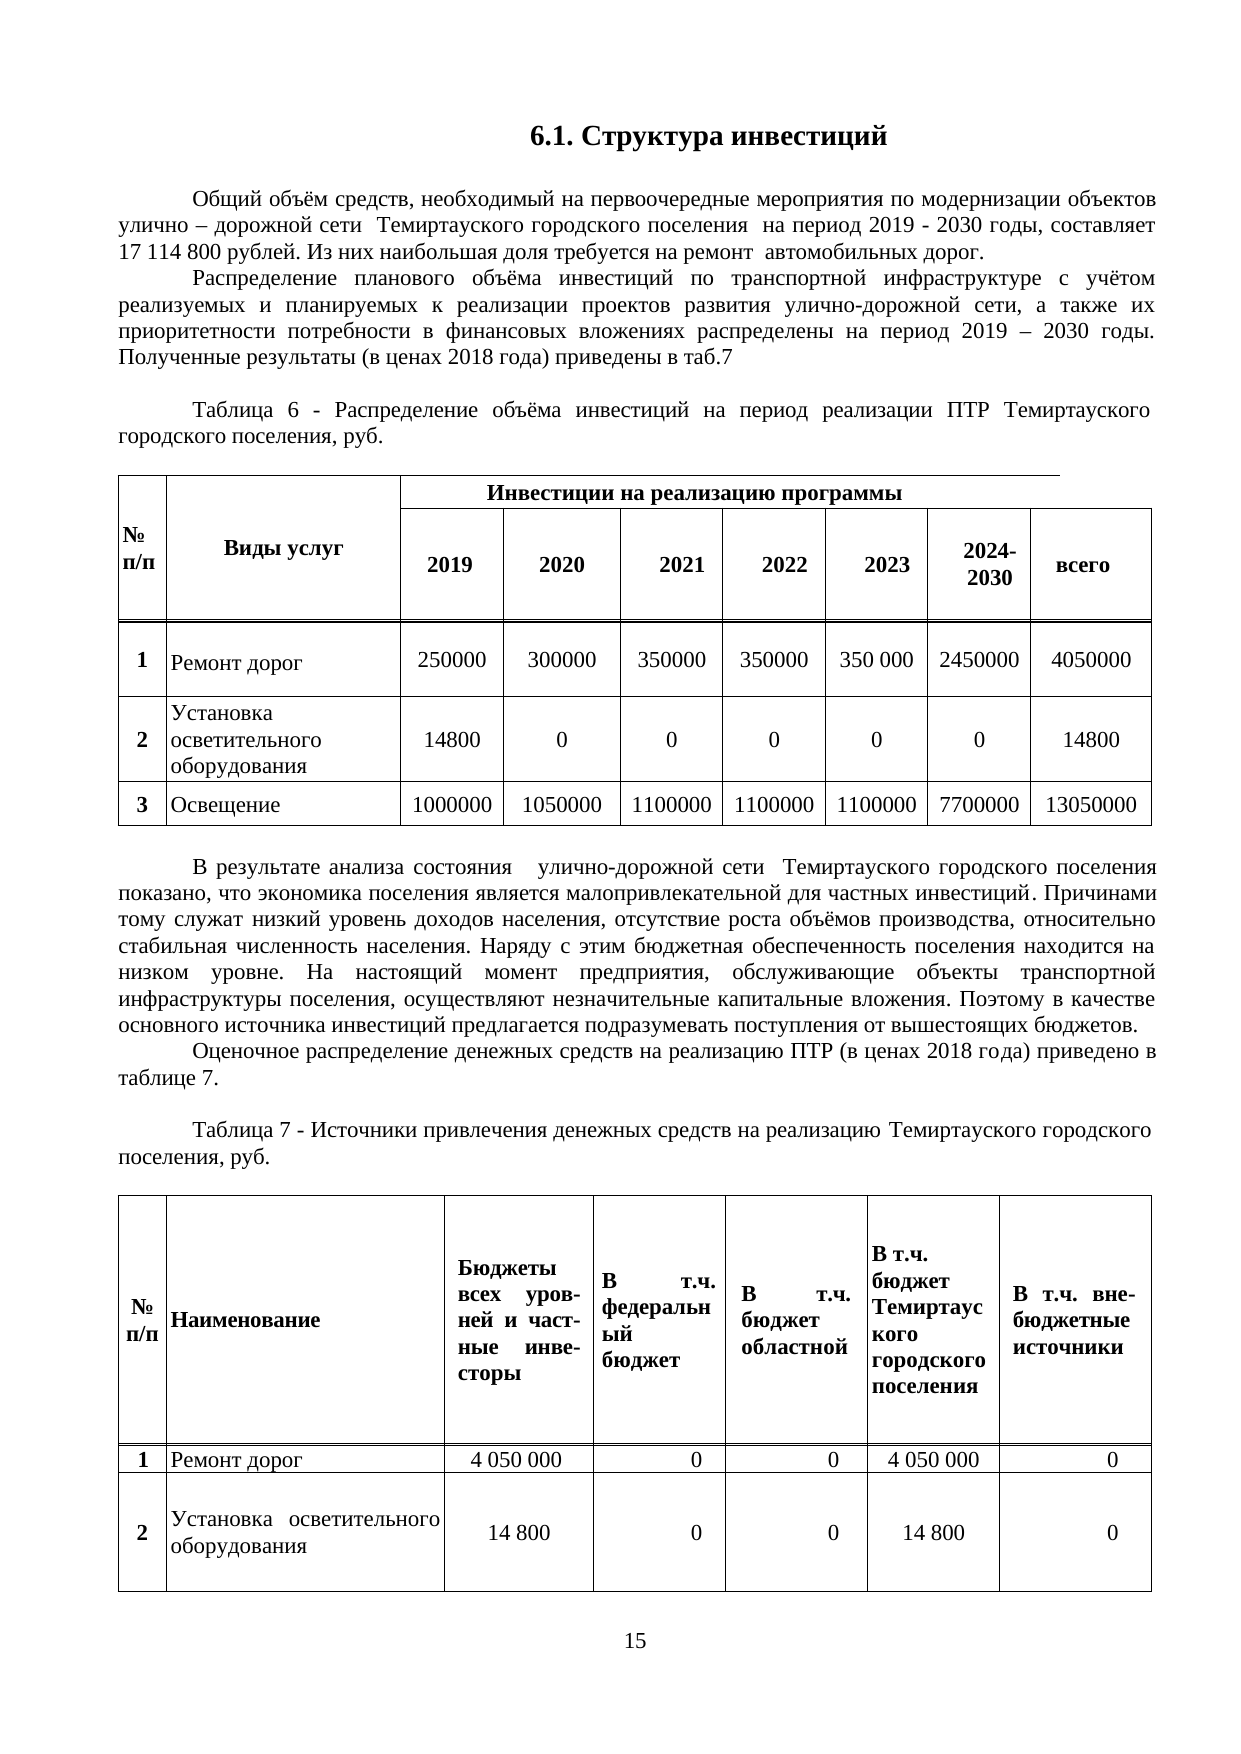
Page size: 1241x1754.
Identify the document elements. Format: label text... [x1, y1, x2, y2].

table_cell Освещение [167, 782, 400, 825]
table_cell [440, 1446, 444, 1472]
table_header Бюджеты всех уровней и частные инвесторы [445, 1196, 593, 1443]
table_header Наименование [167, 1196, 444, 1443]
text Таблица 7 - Источники привлечения денежных средств на реализацию Темиртауского городского поселения, руб. [118, 1116, 1152, 1169]
text Распределение планового объёма инвестиций по транспортной инфраструктуре с учётом реализуемых и планируемых к реализации проектов развития улично-дорожной сети, а также их приоритетности потребности в финансовых вложениях распределены на период 2019 – 2030 годы. Полученные результаты (в ценах 2018 года) приведены в таб.7 [118, 264, 1157, 370]
table_header В т.ч. внебюджетные источники [1000, 1196, 1151, 1443]
table_cell 1050000 [504, 782, 620, 825]
text Оценочное распределение денежных средств на реализацию ПТР (в ценах 2018 года) приведено в таблице 7. [118, 1037, 1157, 1090]
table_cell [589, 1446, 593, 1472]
table_cell 2024-2030 [928, 509, 1030, 619]
table_cell Установка осветительного оборудования [167, 697, 400, 781]
table_header № п/п [119, 476, 166, 619]
table_cell 300000 [504, 623, 620, 696]
table_cell 2450000 [928, 623, 1030, 696]
text Таблица 6 - Распределение объёма инвестиций на период реализации ПТР Темиртауского городского поселения, руб. [118, 396, 1152, 449]
table_cell 13050000 [1031, 782, 1151, 825]
table_cell 7700000 [928, 782, 1030, 825]
table_cell 2023 [826, 509, 927, 619]
table_cell 3 [119, 782, 166, 825]
table_header В т.ч. бюджет Темиртауского городского поселения [868, 1196, 999, 1443]
table_cell 0 [723, 697, 825, 781]
table_cell 14800 [401, 697, 503, 781]
table_cell 2021 [621, 509, 722, 619]
table_header В т.ч. федеральный бюджет [594, 1196, 725, 1443]
table_header № п/п [119, 1196, 166, 1443]
table_cell 2019 [401, 509, 503, 619]
table_cell 14800 [1031, 697, 1151, 781]
table_cell 350000 [723, 623, 825, 696]
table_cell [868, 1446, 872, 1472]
table_cell 2 [119, 697, 166, 781]
table_cell 0 [726, 1473, 867, 1591]
table_cell 0 [1000, 1473, 1151, 1591]
table_cell 1100000 [723, 782, 825, 825]
table_cell 250000 [401, 623, 503, 696]
table_cell 1100000 [826, 782, 927, 825]
table_header Инвестиции на реализацию программы [401, 476, 1059, 508]
table_cell 2022 [723, 509, 825, 619]
table_cell 350000 [621, 623, 722, 696]
table_cell 1000000 [401, 782, 503, 825]
text В результате анализа состояния улично-дорожной сети Темиртауского городского поселения показано, что экономика поселения является малопривлекательной для частных инвестиций. Причинами тому служат низкий уровень доходов населения, отсутствие роста объёмов производства, относительно стабильная численность населения. Наряду с этим бюджетная обеспеченность поселения находится на низком уровне. На настоящий момент предприятия, обслуживающие объекты транспортной инфраструктуры поселения, осуществляют незначительные капитальные вложения. Поэтому в качестве основного источника инвестиций предлагается подразумевать поступления от вышестоящих бюджетов. [118, 853, 1157, 1037]
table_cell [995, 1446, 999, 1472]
table_cell 0 [826, 697, 927, 781]
table_cell Установка осветительного оборудования [167, 1473, 444, 1591]
table_cell 2 [119, 1473, 166, 1591]
table_cell 4050000 [1031, 623, 1151, 696]
table_cell всего [1031, 509, 1151, 619]
table_cell 0 [621, 697, 722, 781]
table_header В т.ч. бюджет областной [726, 1196, 867, 1443]
table_cell 2020 [504, 509, 620, 619]
table_cell 0 [504, 697, 620, 781]
table_cell 350 000 [826, 623, 927, 696]
table_header Виды услуг [167, 476, 400, 619]
table_cell 0 [594, 1473, 725, 1591]
text Общий объём средств, необходимый на первоочередные мероприятия по модернизации объектов улично – дорожной сети Темиртауского городского поселения на период 2019 - 2030 годы, составляет 17 114 800 рублей. Из них наибольшая доля требуется на ремонт автомобильных дорог. [118, 185, 1157, 264]
table_cell 1 [119, 623, 166, 696]
table_cell 14 800 [445, 1473, 593, 1591]
table_cell 14 800 [868, 1473, 999, 1591]
text 6.1. Структура инвестиций [192, 118, 1152, 152]
table_cell 1100000 [621, 782, 722, 825]
table_cell 0 [928, 697, 1030, 781]
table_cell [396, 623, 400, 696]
